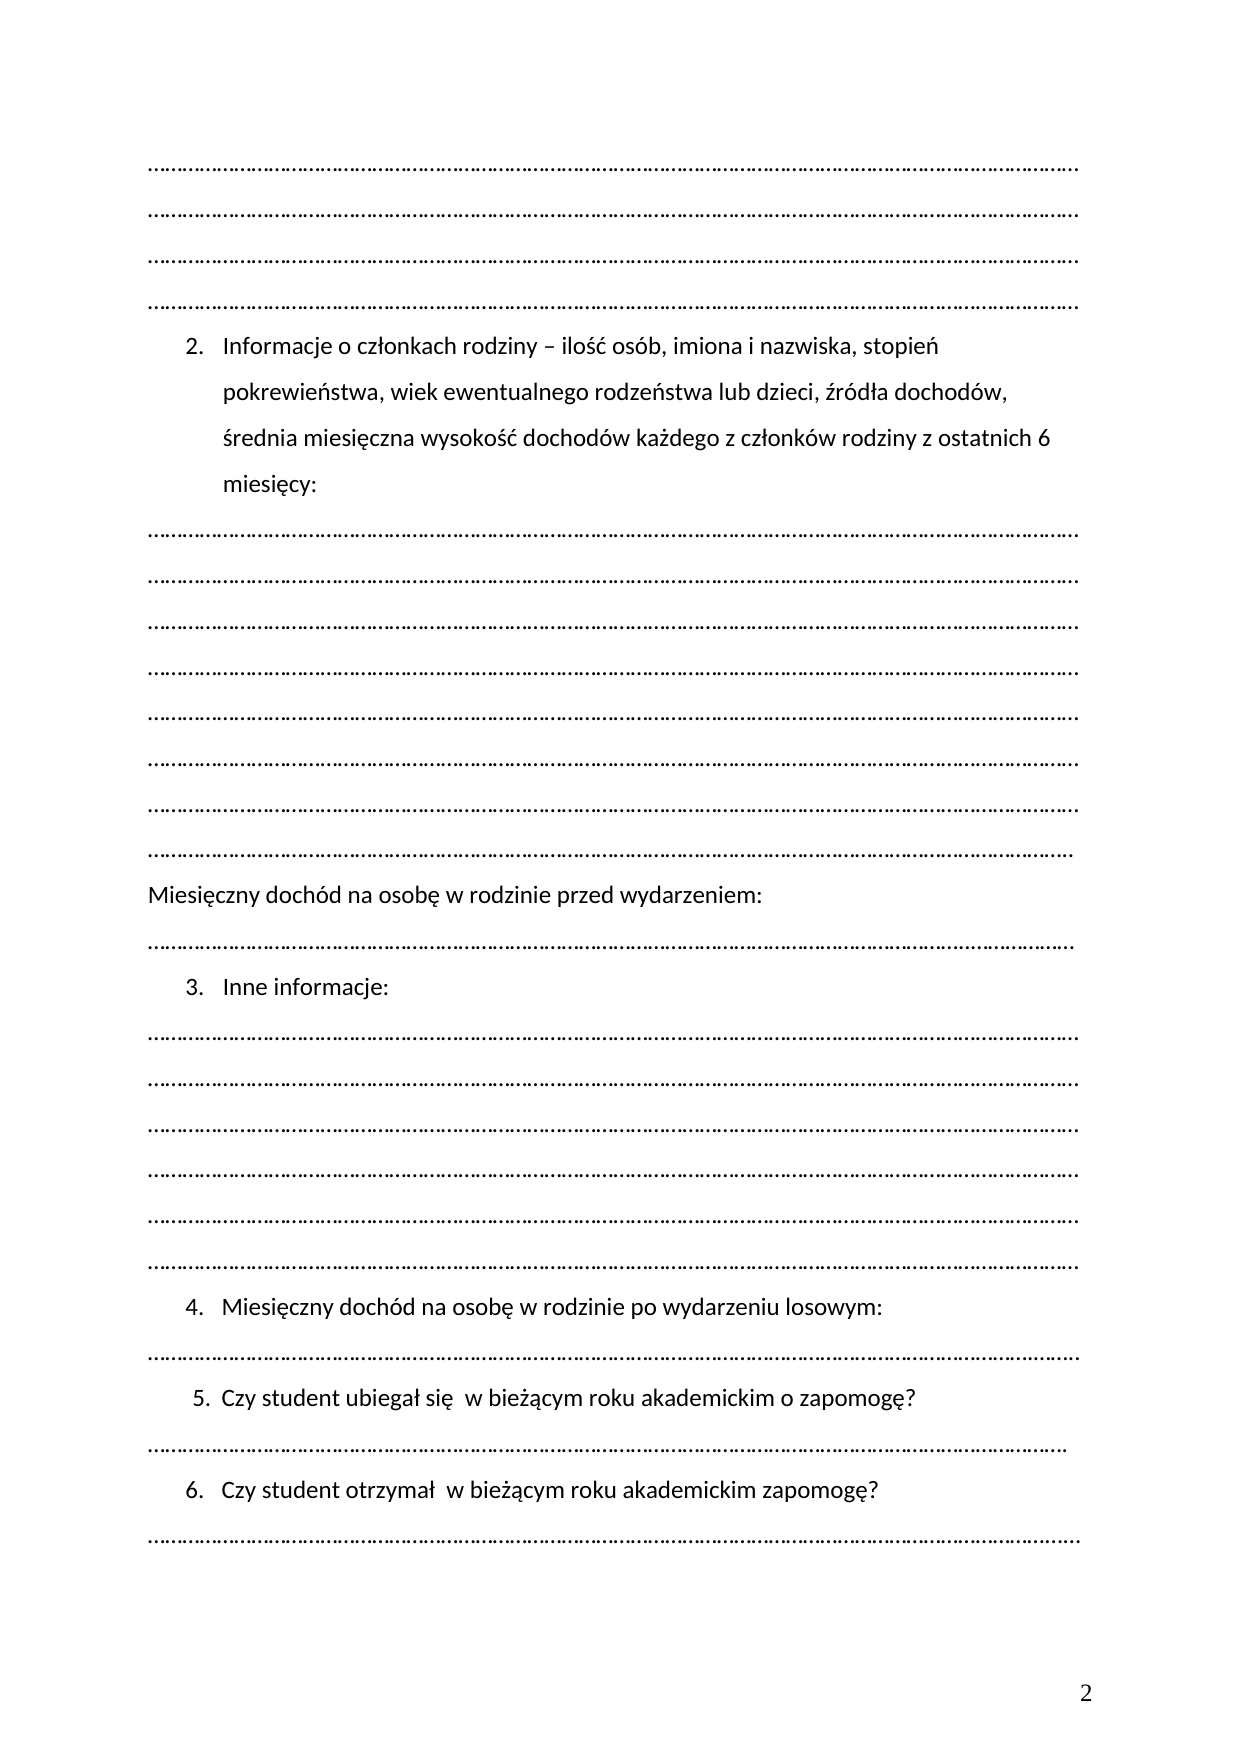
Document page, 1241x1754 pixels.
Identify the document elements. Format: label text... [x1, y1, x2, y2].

list Miesięczny dochód na osobę w rodzinie po wydarzeniu losowym: ……………………………………………………………………………………………………………………………………….…….. [148, 1291, 1085, 1367]
text ……………………………………………………………………………………………………………………………………………………………………………………………………………………………………………………………………………………………………………………………………………………………………………………………………………………………………………………………………………………………………………………………………………………………………………………………………………………………………………………………………………………………………………………………………………………………………………………………………………………………………………………………………………………………… [148, 1016, 1085, 1276]
list Czy student otrzymał w bieżącym roku akademickim zapomogę? …………………………………………………………………………………………………………………………………………...… [148, 1474, 1085, 1550]
text …………………………………………………………………………………………………………………………………………………………………………………………………………………………………………………………………………………………………………………………………………………………………………………………………………………………………………………………………………………………………………………………………………………………………………………………………………………………………………………………………………………………………………………………………………………………………………………………………………………………………………………………………………………………………………………………………………………………………………………………………………………………………………………………………………………………………………………………………………………………………………………………….. [148, 513, 1085, 864]
list Informacje o członkach rodziny – ilość osób, imiona i nazwiska, stopień pokrewieństwa, wiek ewentualnego rodzeństwa lub dzieci, źródła dochodów, średnia miesięczna wysokość dochodów każdego z członków rodziny z ostatnich 6 miesięcy: [185, 331, 1085, 498]
text Miesięczny dochód na osobę w rodzinie przed wydarzeniem: ……………………………………………………………………………………………………………………………..……………… [148, 879, 1085, 956]
list Inne informacje: [185, 971, 1085, 1001]
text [148, 148, 1085, 315]
list Czy student ubiegał się w bieżącym roku akademickim o zapomogę? ……………………………………………………………………………………………………………………………………………. [148, 1382, 1085, 1458]
